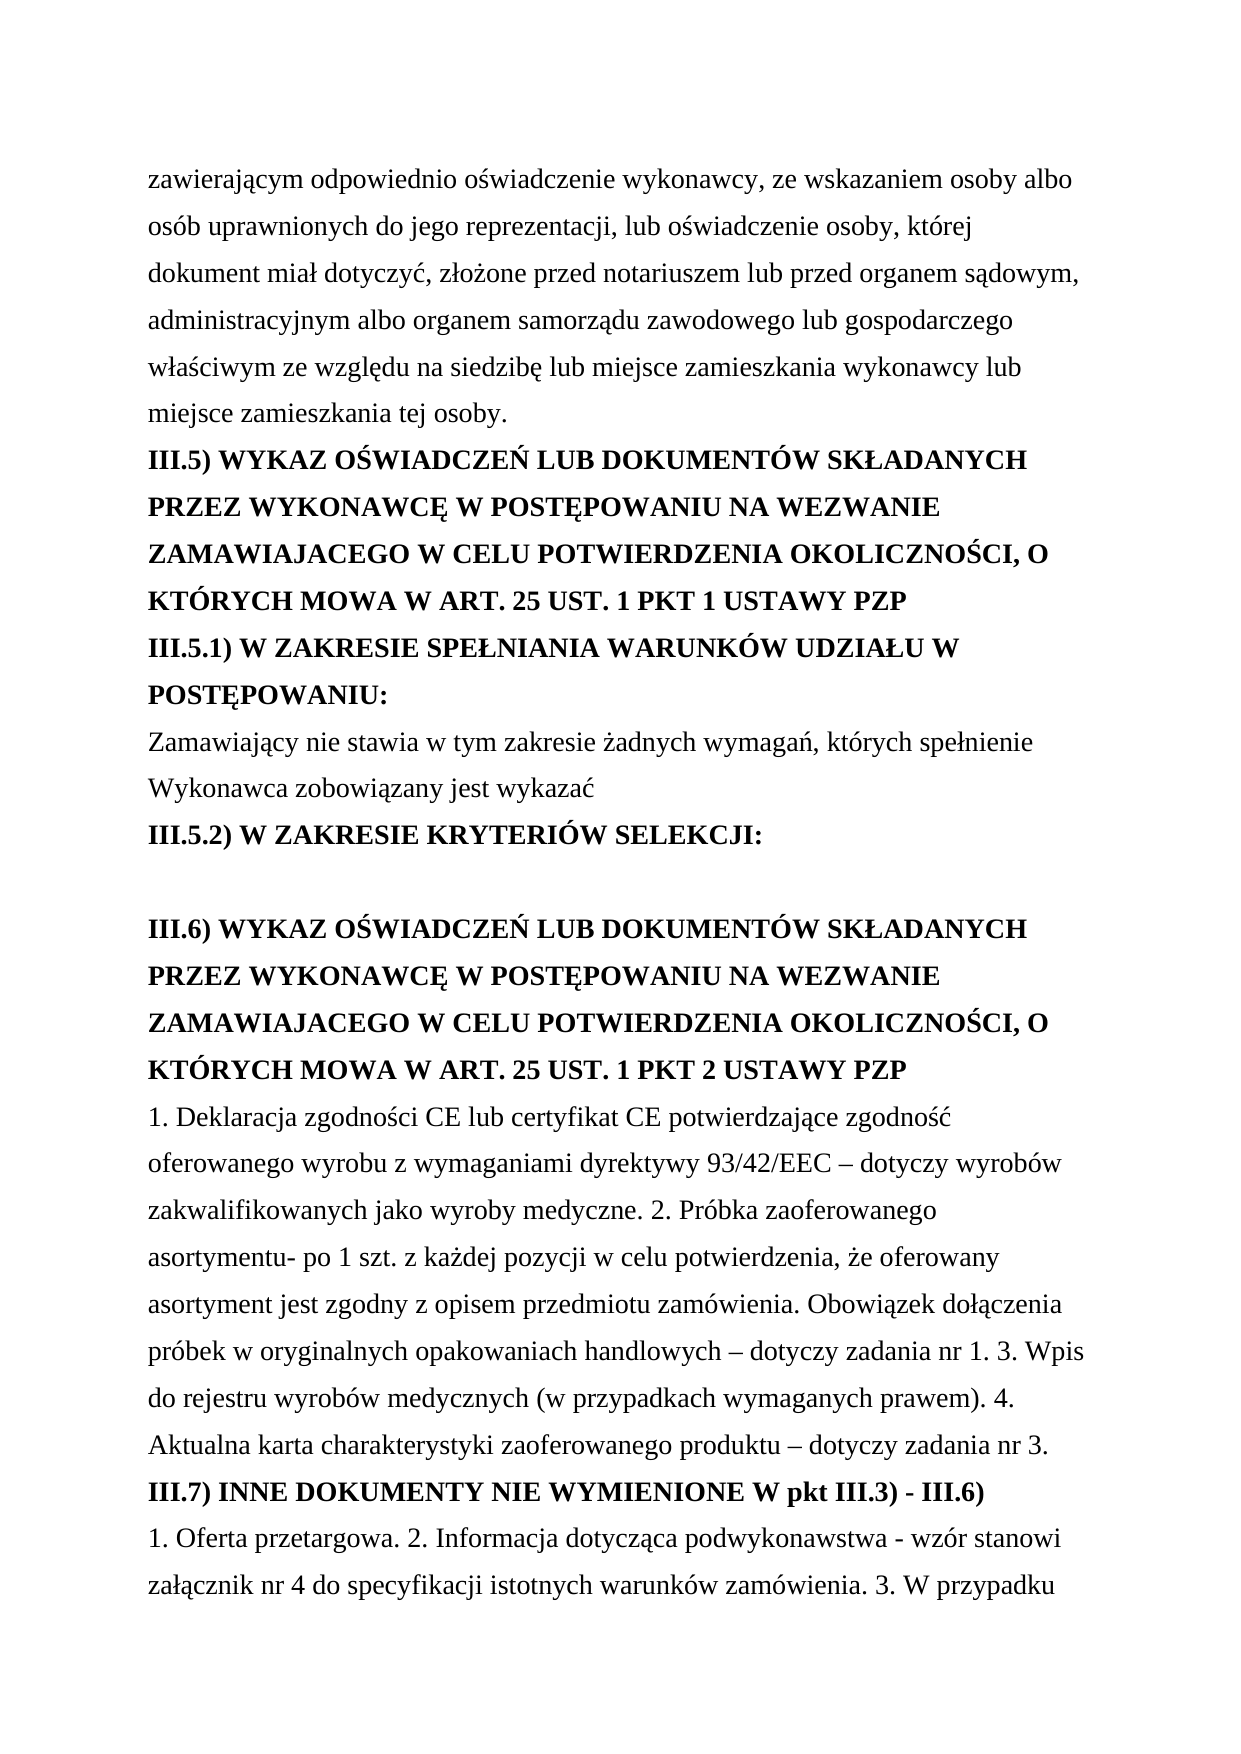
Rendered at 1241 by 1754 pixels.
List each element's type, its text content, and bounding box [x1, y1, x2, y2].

text III.7) INNE DOKUMENTY NIE WYMIENIONE W pkt III.3) - III.6) [148, 1460, 1093, 1507]
text III.6) WYKAZ OŚWIADCZEŃ LUB DOKUMENTÓW SKŁADANYCH PRZEZ WYKONAWCĘ W POSTĘPOWANIU NA WEZWANIE ZAMAWIAJACEGO W CELU POTWIERDZENIA OKOLICZNOŚCI, O KTÓRYCH MOWA W ART. 25 UST. 1 PKT 2 USTAWY PZP [148, 898, 1093, 1085]
text III.5.1) W ZAKRESIE SPEŁNIANIA WARUNKÓW UDZIAŁU W POSTĘPOWANIU: Zamawiający nie stawia w tym zakresie żadnych wymagań, których spełnienie Wykonawca zobowiązany jest wykazać III.5.2) W ZAKRESIE KRYTERIÓW SELEKCJI: [148, 616, 1093, 898]
text III.5) WYKAZ OŚWIADCZEŃ LUB DOKUMENTÓW SKŁADANYCH PRZEZ WYKONAWCĘ W POSTĘPOWANIU NA WEZWANIE ZAMAWIAJACEGO W CELU POTWIERDZENIA OKOLICZNOŚCI, O KTÓRYCH MOWA W ART. 25 UST. 1 PKT 1 USTAWY PZP [148, 429, 1093, 616]
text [148, 1507, 1093, 1601]
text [148, 148, 1093, 429]
text 1. Deklaracja zgodności CE lub certyfikat CE potwierdzające zgodność oferowanego wyrobu z wymaganiami dyrektywy 93/42/EEC – dotyczy wyrobów zakwalifikowanych jako wyroby medyczne. 2. Próbka zaoferowanego asortymentu- po 1 szt. z każdej pozycji w celu potwierdzenia, że oferowany asortyment jest zgodny z opisem przedmiotu zamówienia. Obowiązek dołączenia próbek w oryginalnych opakowaniach handlowych – dotyczy zadania nr 1. 3. Wpis do rejestru wyrobów medycznych (w przypadkach wymaganych prawem). 4. Aktualna karta charakterystyki zaoferowanego produktu – dotyczy zadania nr 3. [148, 1085, 1093, 1460]
